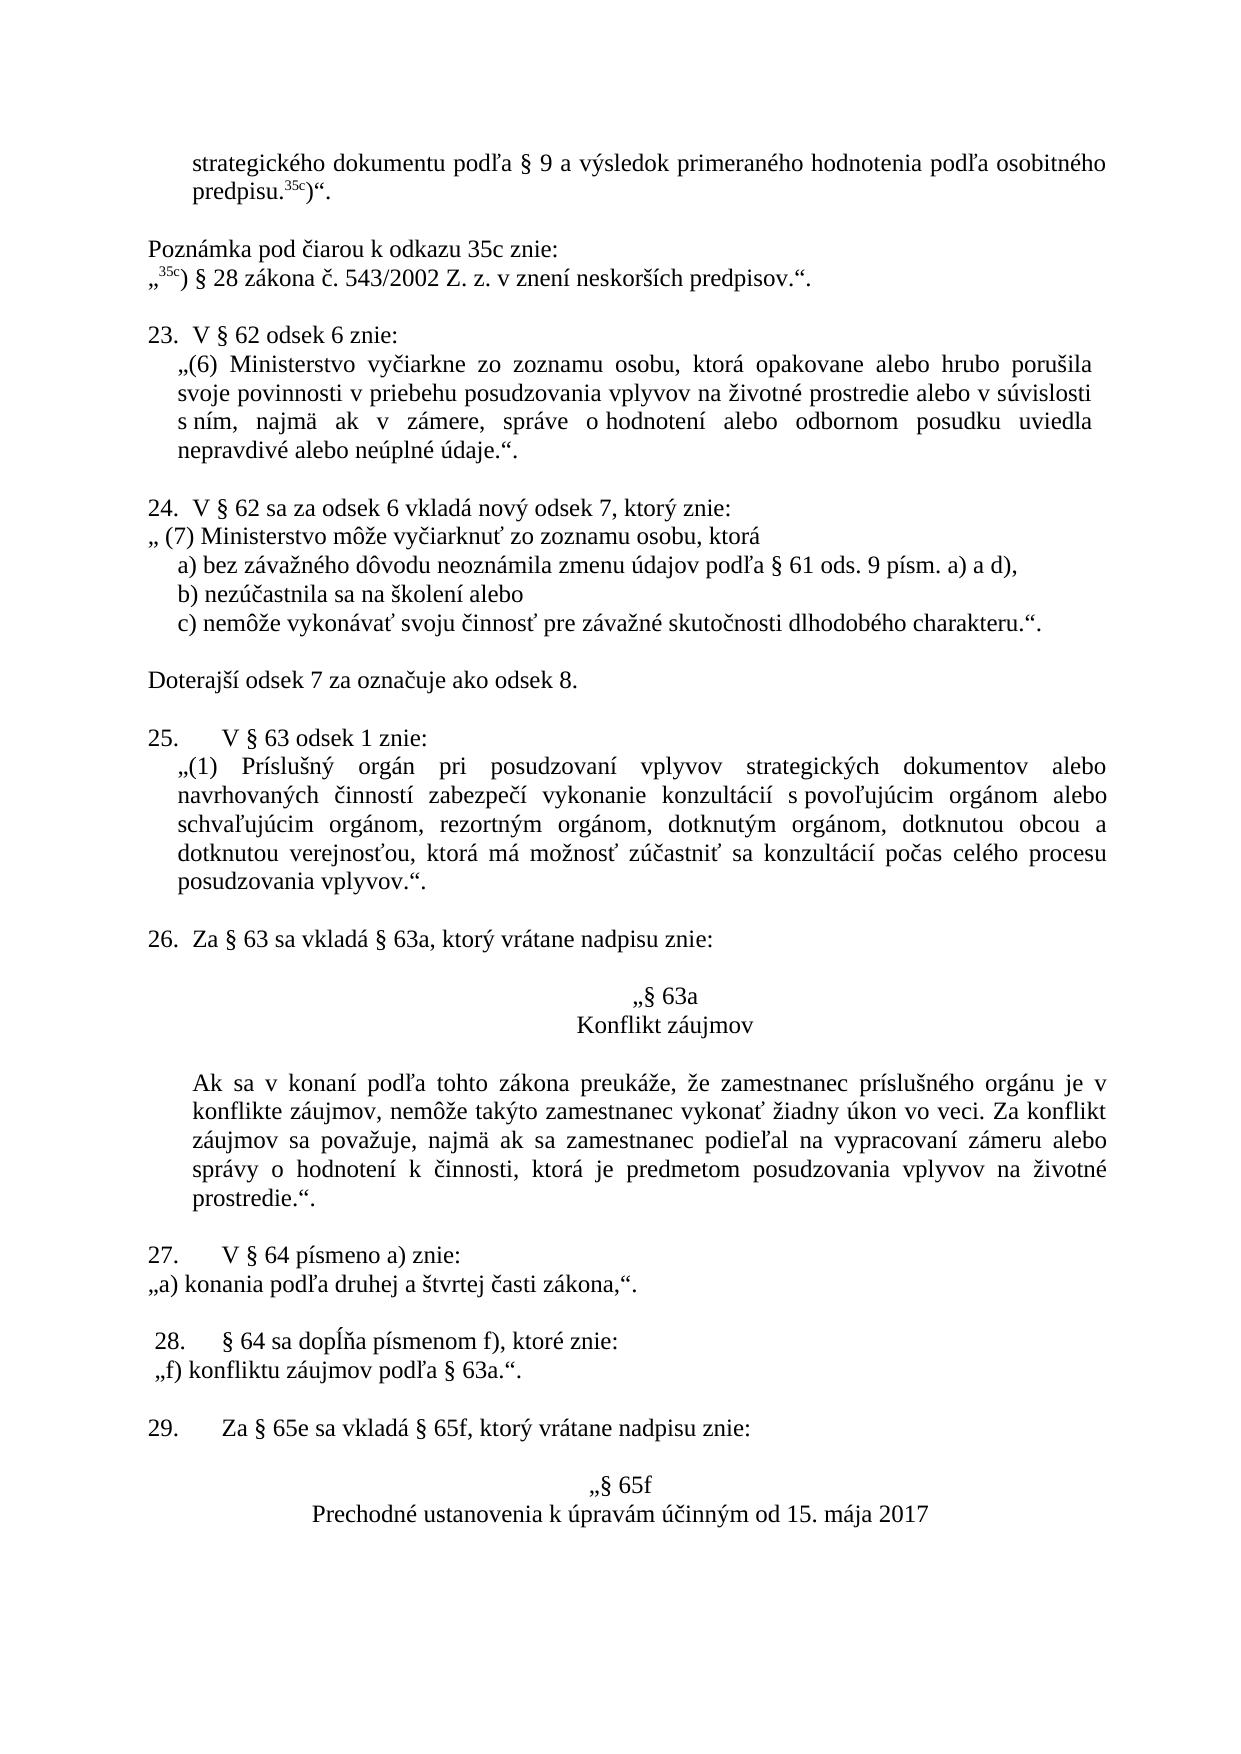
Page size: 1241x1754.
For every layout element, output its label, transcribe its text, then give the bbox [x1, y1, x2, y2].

text „(1) Príslušný orgán pri posudzovaní vplyvov strategických dokumentov alebo navrhovaných činností zabezpečí vykonanie konzultácií s povoľujúcim orgánom alebo schvaľujúcim orgánom, rezortným orgánom, dotknutým orgánom, dotknutou obcou a dotknutou verejnosťou, ktorá má možnosť zúčastniť sa konzultácií počas celého procesu posudzovania vplyvov.“. [177, 751, 1107, 895]
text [148, 148, 1107, 205]
text Prechodné ustanovenia k úpravám účinným od 15. mája 2017 [148, 1499, 1093, 1528]
list Konflikt záujmov [223, 1010, 1107, 1039]
list „§ 63a [223, 981, 1107, 1010]
text Poznámka pod čiarou k odkazu 35c znie: [148, 234, 1107, 263]
text „f) konfliktu záujmov podľa § 63a.“. [154, 1355, 1107, 1384]
list Za § 63 sa vkladá § 63a, ktorý vrátane nadpisu znie: [148, 924, 1107, 953]
text b) nezúčastnila sa na školení alebo [177, 579, 1093, 608]
text „§ 65f [148, 1470, 1093, 1499]
text „ (7) Ministerstvo môže vyčiarknuť zo zoznamu osobu, ktorá [148, 521, 1093, 550]
list V § 62 odsek 6 znie: [148, 320, 1093, 349]
text Doterajší odsek 7 za označuje ako odsek 8. [148, 665, 1107, 694]
text a) bez závažného dôvodu neoznámila zmenu údajov podľa § 61 ods. 9 písm. a) a d), [177, 550, 1093, 579]
text „35c) § 28 zákona č. 543/2002 Z. z. v znení neskorších predpisov.“. [148, 263, 1107, 291]
list V § 63 odsek 1 znie: [148, 723, 1107, 751]
text c) nemôže vykonávať svoju činnosť pre závažné skutočnosti dlhodobého charakteru.“. [177, 608, 1107, 636]
list V § 62 sa za odsek 6 vkladá nový odsek 7, ktorý znie: [148, 493, 1093, 521]
list § 64 sa dopĺňa písmenom f), ktoré znie: [154, 1326, 1107, 1355]
list Za § 65e sa vkladá § 65f, ktorý vrátane nadpisu znie: [148, 1413, 1093, 1441]
text „(6) Ministerstvo vyčiarkne zo zoznamu osobu, ktorá opakovane alebo hrubo porušila svoje povinnosti v priebehu posudzovania vplyvov na životné prostredie alebo v súvislosti s ním, najmä ak v zámere, správe o hodnotení alebo odbornom posudku uviedla nepravdivé alebo neúplné údaje.“. [177, 349, 1093, 464]
list Ak sa v konaní podľa tohto zákona preukáže, že zamestnanec príslušného orgánu je v konflikte záujmov, nemôže takýto zamestnanec vykonať žiadny úkon vo veci. Za konflikt záujmov sa považuje, najmä ak sa zamestnanec podieľal na vypracovaní zámeru alebo správy o hodnotení k činnosti, ktorá je predmetom posudzovania vplyvov na životné prostredie.“. [192, 1068, 1107, 1211]
text „a) konania podľa druhej a štvrtej časti zákona,“. [148, 1269, 1107, 1298]
list V § 64 písmeno a) znie: [148, 1240, 1107, 1269]
